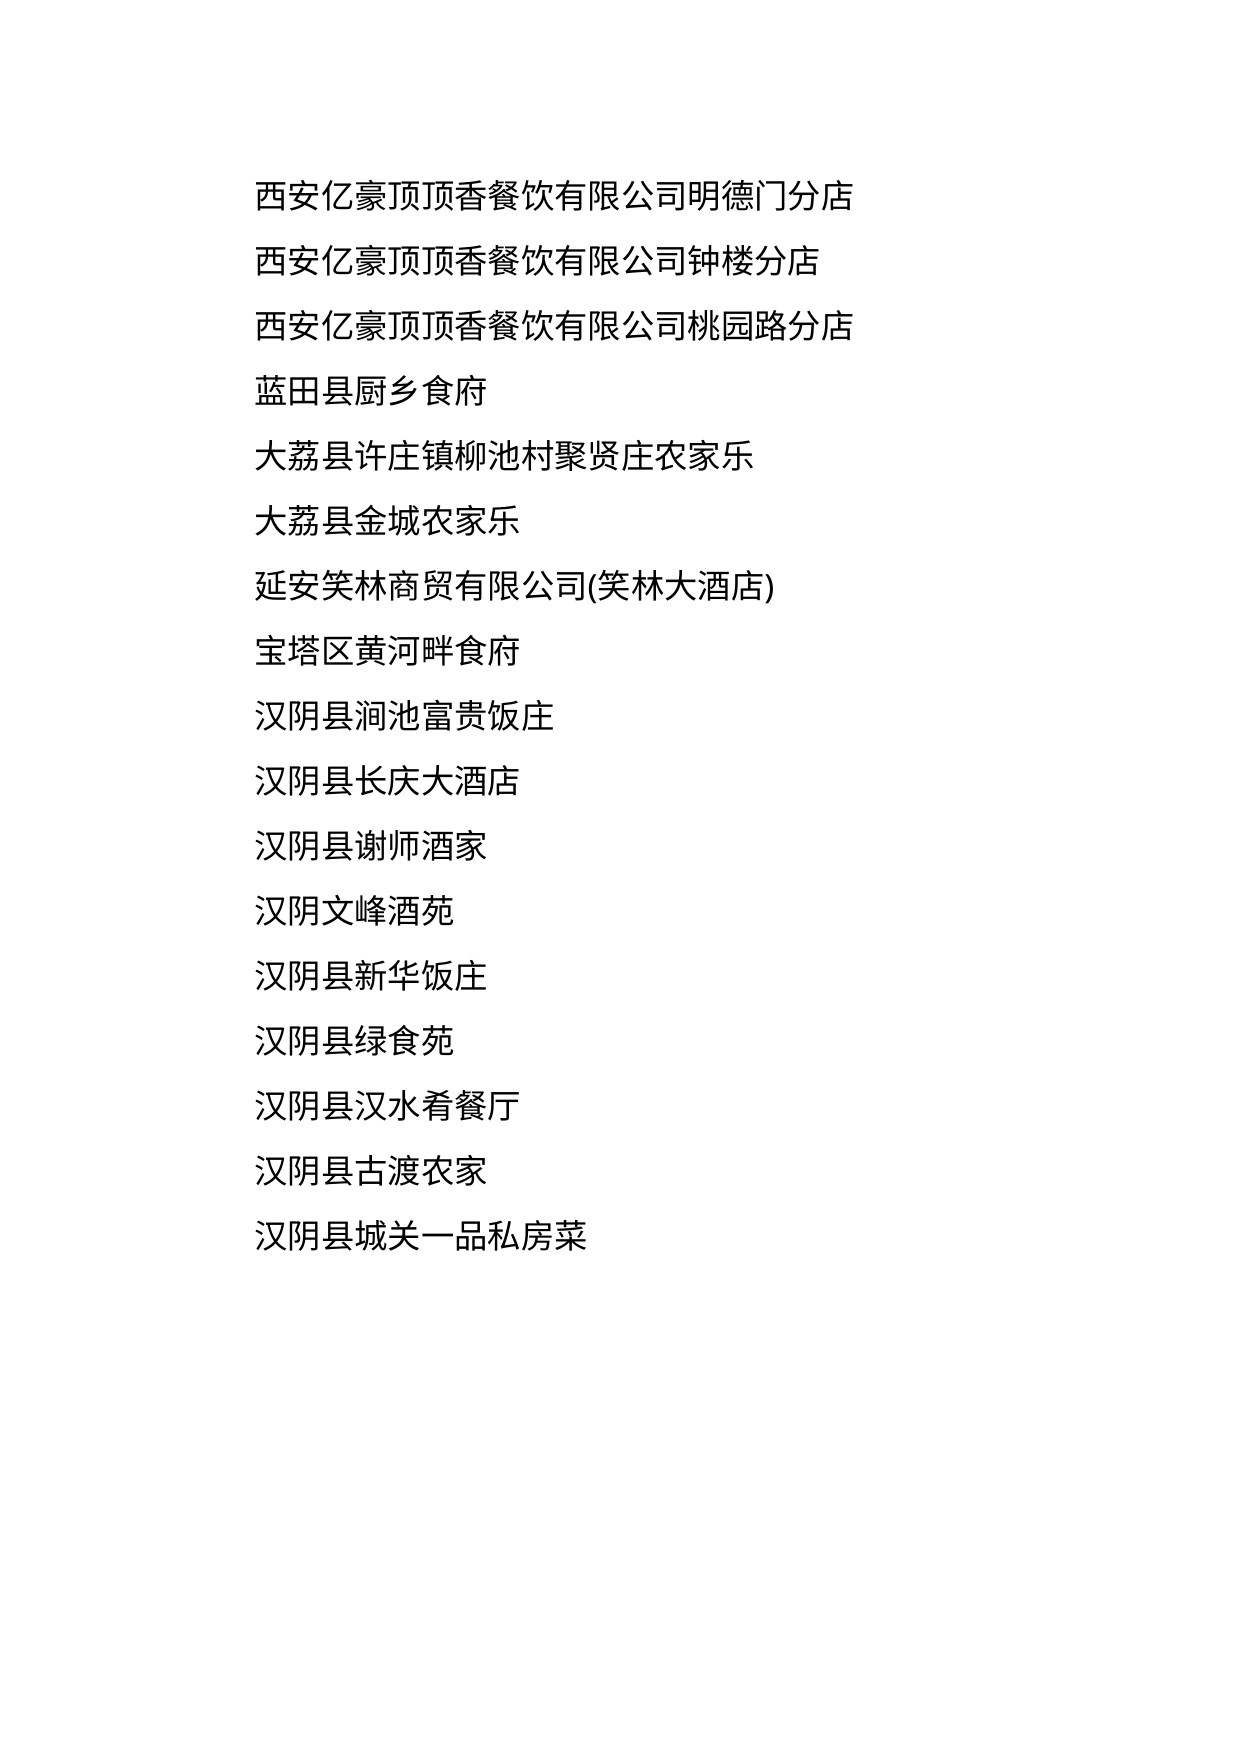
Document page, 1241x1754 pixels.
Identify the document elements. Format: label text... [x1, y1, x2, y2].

text 西安亿豪顶顶香餐饮有限公司桃园路分店 [187, 292, 1053, 357]
text 大荔县金城农家乐 [187, 487, 1053, 552]
text 汉阴县城关一品私房菜 [187, 1202, 1053, 1267]
text 汉阴县长庆大酒店 [187, 747, 1053, 812]
text 汉阴县绿食苑 [187, 1007, 1053, 1072]
text 汉阴县新华饭庄 [187, 942, 1053, 1007]
text 西安亿豪顶顶香餐饮有限公司钟楼分店 [187, 227, 1053, 292]
text 汉阴县汉水肴餐厅 [187, 1072, 1053, 1137]
text 西安亿豪顶顶香餐饮有限公司明德门分店 [187, 162, 1053, 227]
text 蓝田县厨乡食府 [187, 357, 1053, 422]
text 宝塔区黄河畔食府 [187, 617, 1053, 682]
text 大荔县许庄镇柳池村聚贤庄农家乐 [187, 422, 1053, 487]
text 汉阴县涧池富贵饭庄 [187, 682, 1053, 747]
text 汉阴文峰酒苑 [187, 877, 1053, 942]
text 延安笑林商贸有限公司(笑林大酒店) [187, 552, 1053, 617]
text 汉阴县古渡农家 [187, 1137, 1053, 1202]
text 汉阴县谢师酒家 [187, 812, 1053, 877]
